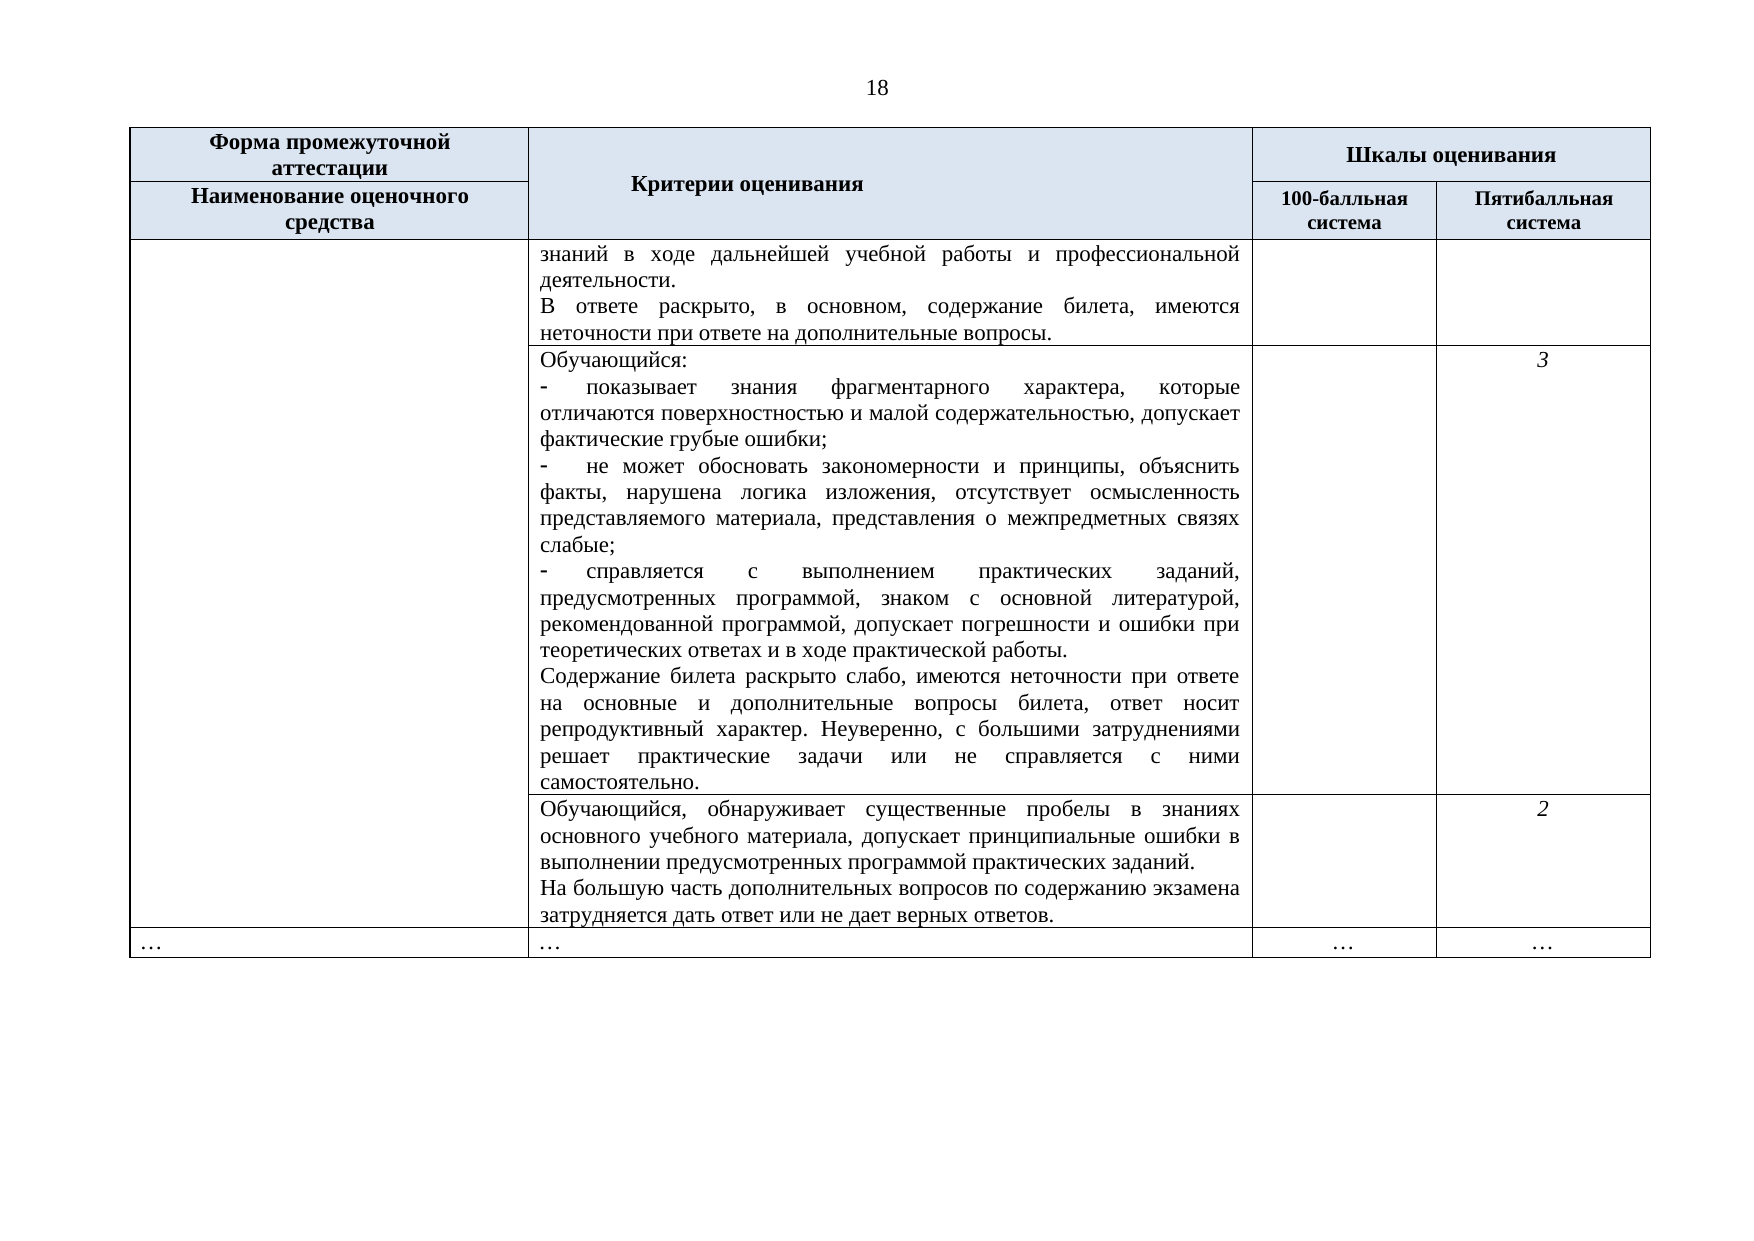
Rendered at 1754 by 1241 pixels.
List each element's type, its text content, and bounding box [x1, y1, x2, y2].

table_cell Пятибалльная система [1437, 182, 1650, 239]
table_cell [529, 240, 1252, 345]
table_cell Обучающийся: показывает знания фрагментарного характера, которые отличаются поверхностностью и малой содержательностью, допускает фактические грубые ошибки; не может обосновать закономерности и принципы, объяснить факты, нарушена логика изложения, отсутствует осмысленность представляемого материала, представления о межпредметных связях слабые; справляется с выполнением практических заданий, предусмотренных программой, знаком с основной литературой, рекомендованной программой, допускает погрешности и ошибки при теоретических ответах и в ходе практической работы. Содержание билета раскрыто слабо, имеются неточности при ответе на основные и дополнительные вопросы билета, ответ носит репродуктивный характер. Неуверенно, с большими затруднениями решает практические задачи или не справляется с ними самостоятельно. [529, 346, 1252, 794]
table_cell Наименование оценочного средства [131, 182, 528, 239]
table_cell 2 [1437, 795, 1650, 927]
table_cell 3 [1437, 346, 1650, 794]
table_cell 4 [1437, 240, 1650, 345]
table_cell … [1437, 928, 1650, 957]
table_cell [1253, 795, 1436, 927]
table_cell Обучающийся, обнаруживает существенные пробелы в знаниях основного учебного материала, допускает принципиальные ошибки в выполнении предусмотренных программой практических заданий. На большую часть дополнительных вопросов по содержанию экзамена затрудняется дать ответ или не дает верных ответов. [529, 795, 1252, 927]
table_cell [1253, 240, 1436, 345]
table_cell … [131, 928, 528, 957]
table_cell … [529, 928, 1252, 957]
table_header Критерии оценивания [529, 128, 1252, 239]
table_header Форма промежуточной аттестации [131, 128, 528, 181]
table_header Шкалы оценивания [1253, 128, 1650, 181]
table_cell … [1253, 928, 1436, 957]
table_cell 100-балльная система [1253, 182, 1436, 239]
table_cell [1253, 346, 1436, 794]
